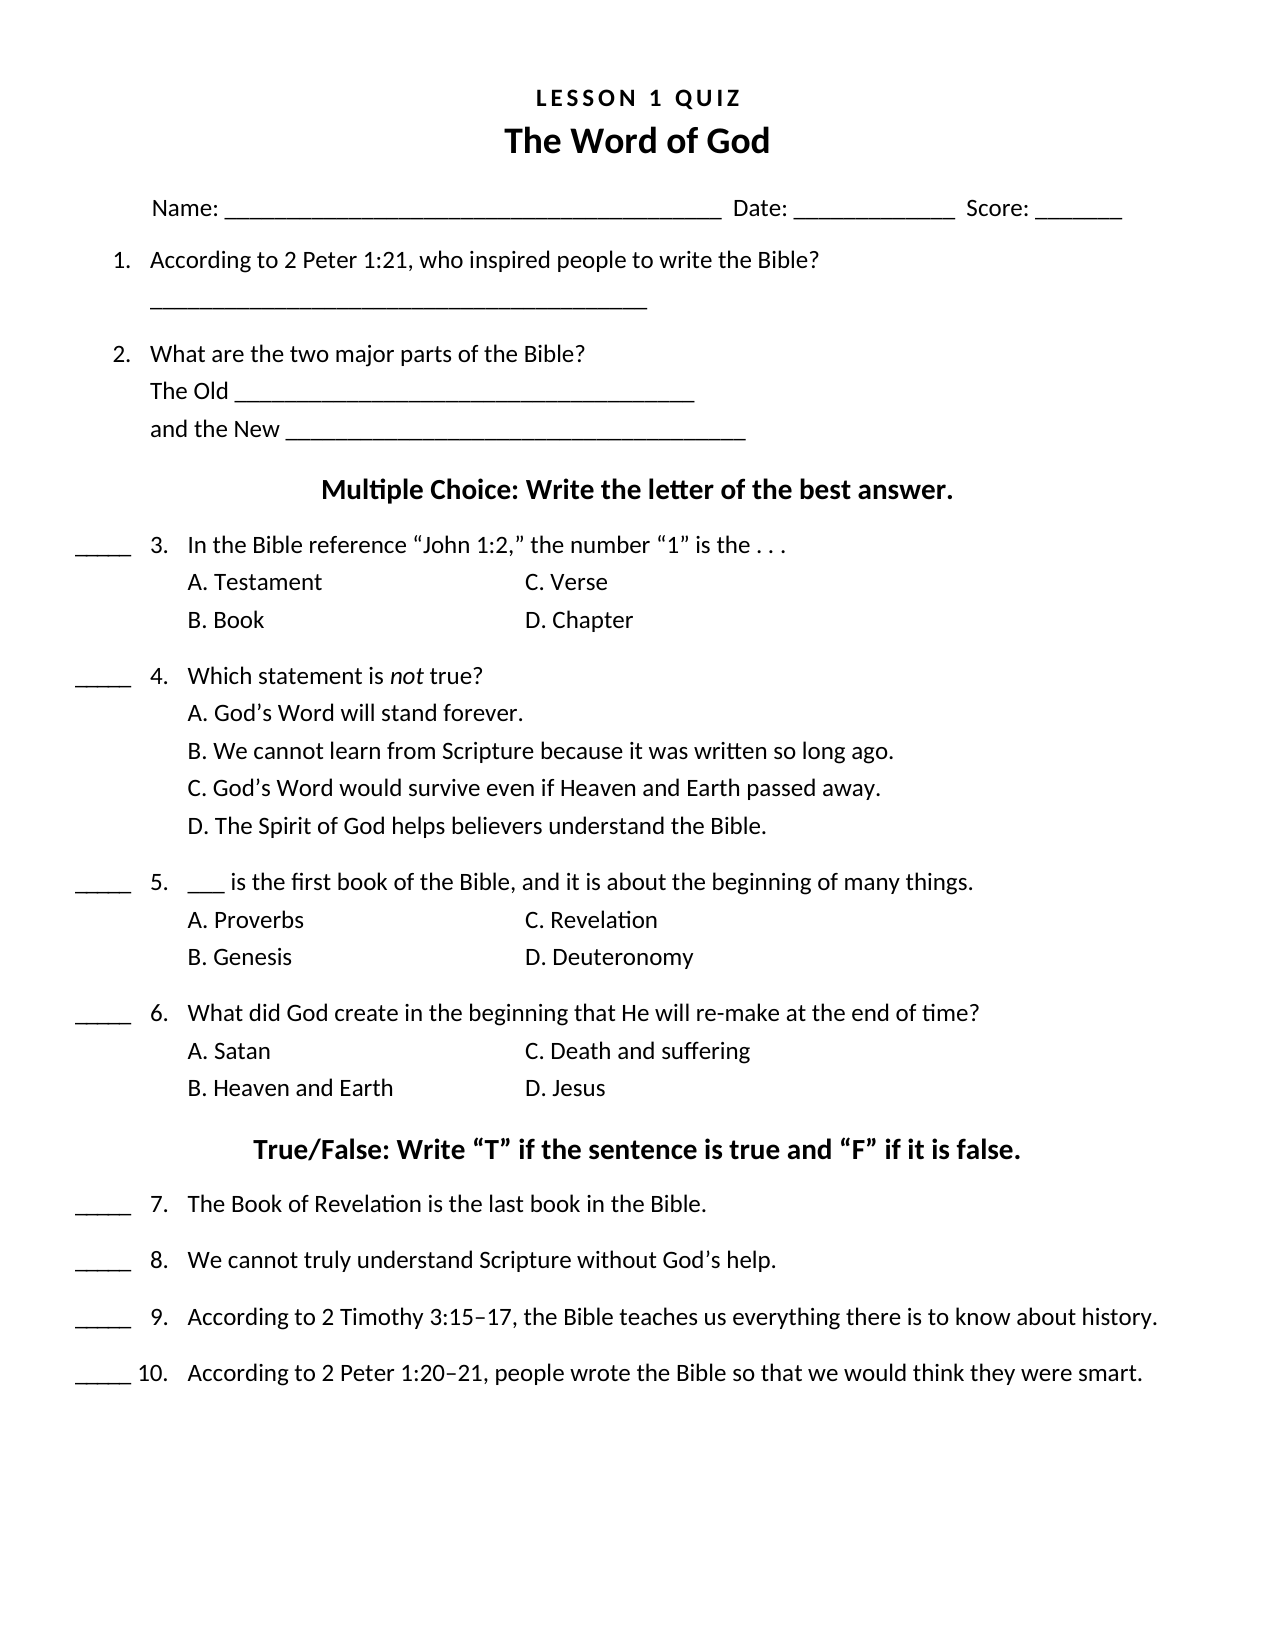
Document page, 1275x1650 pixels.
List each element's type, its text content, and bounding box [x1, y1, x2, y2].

text 8. We cannot truly understand Scripture without God’s help. [75, 1238, 1200, 1275]
text 3. In the Bible reference “John 1:2,” the number “1” is the . . . A. Testament C. Verse B. Book D. Chapter [75, 522, 1200, 634]
text 10. According to 2 Peter 1:20–21, people wrote the Bible so that we would think they were smart. [75, 1350, 1200, 1388]
text 9. According to 2 Timothy 3:15–17, the Bible teaches us everything there is to know about history. [75, 1294, 1200, 1331]
text 5. ___ is the first book of the Bible, and it is about the beginning of many things. A. Proverbs C. Revelation B. Genesis D. Deuteronomy [75, 859, 1200, 972]
text Multiple Choice: Write the letter of the best answer. [75, 471, 1200, 507]
text 6. What did God create in the beginning that He will re-make at the end of time? A. Satan C. Death and suffering B. Heaven and Earth D. Jesus [75, 991, 1200, 1103]
title The Word of God [75, 117, 1200, 163]
text 7. The Book of Revelation is the last book in the Bible. [75, 1181, 1200, 1219]
text 1. According to 2 Peter 1:21, who inspired people to write the Bible? ________________________________________ [75, 237, 1200, 312]
text Name: ________________________________________ Date: _____________ Score: _______ [75, 191, 1200, 222]
text True/False: Write “T” if the sentence is true and “F” if it is false. [75, 1131, 1200, 1166]
subtitle Lesson 1 Quiz [75, 75, 1200, 112]
text 2. What are the two major parts of the Bible? The Old _____________________________________ and the New _____________________________________ [75, 331, 1200, 443]
text 4. Which statement is not true? A. God’s Word will stand forever. B. We cannot learn from Scripture because it was written so long ago. C. God’s Word would survive even if Heaven and Earth passed away. D. The Spirit of God helps believers understand the Bible. [75, 653, 1200, 841]
